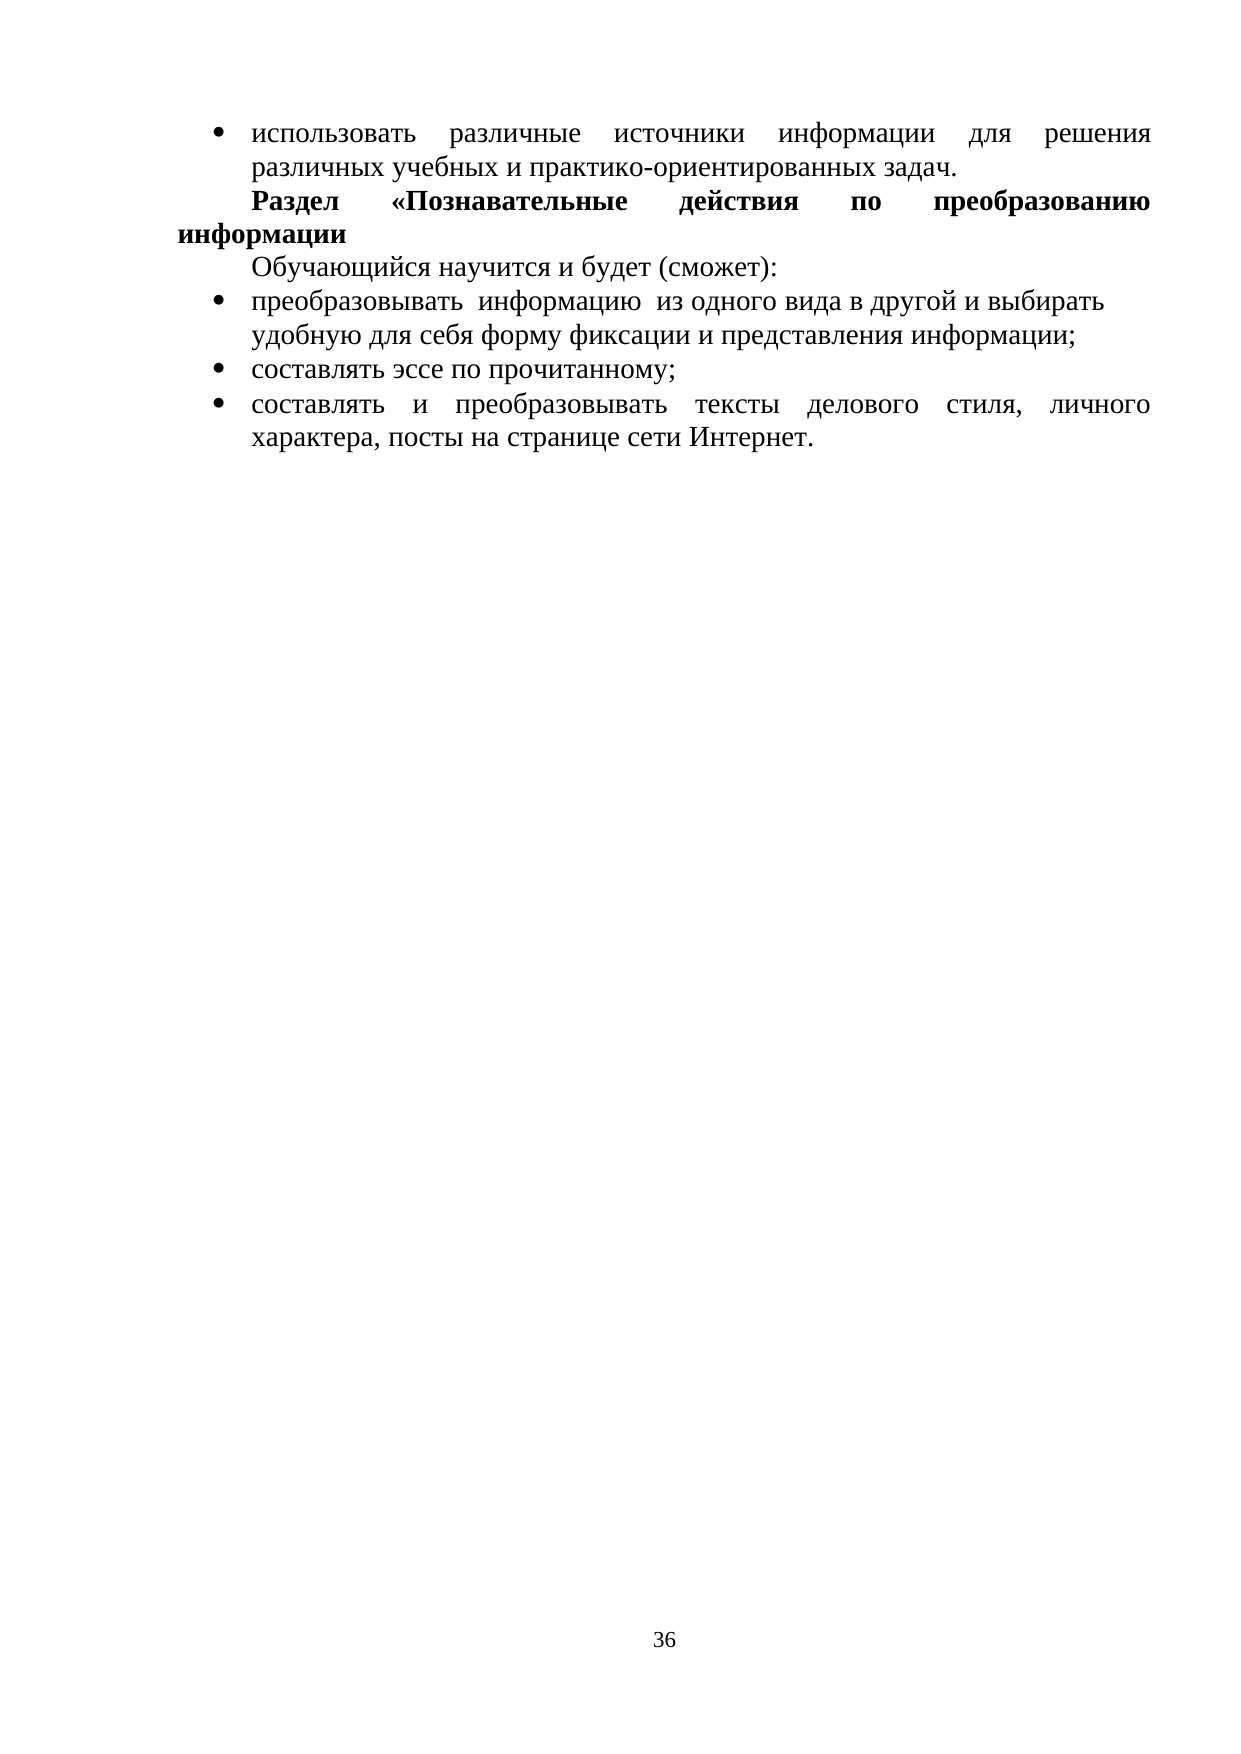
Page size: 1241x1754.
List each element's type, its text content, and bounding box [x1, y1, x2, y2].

list использовать различные источники информации для решения различных учебных и практико-ориентированных задач. [213, 115, 1152, 182]
list преобразовывать информацию из одного вида в другой и выбирать удобную для себя форму фиксации и представления информации; [213, 283, 1151, 350]
list составлять эссе по прочитанному; [213, 350, 1176, 386]
subtitle Раздел «Познавательные действия по преобразованию информации [177, 183, 1152, 250]
list составлять и преобразовывать тексты делового стиля, личного характера, посты на странице сети Интернет. [213, 386, 1151, 453]
text Обучающийся научится и будет (сможет): [251, 250, 1176, 283]
